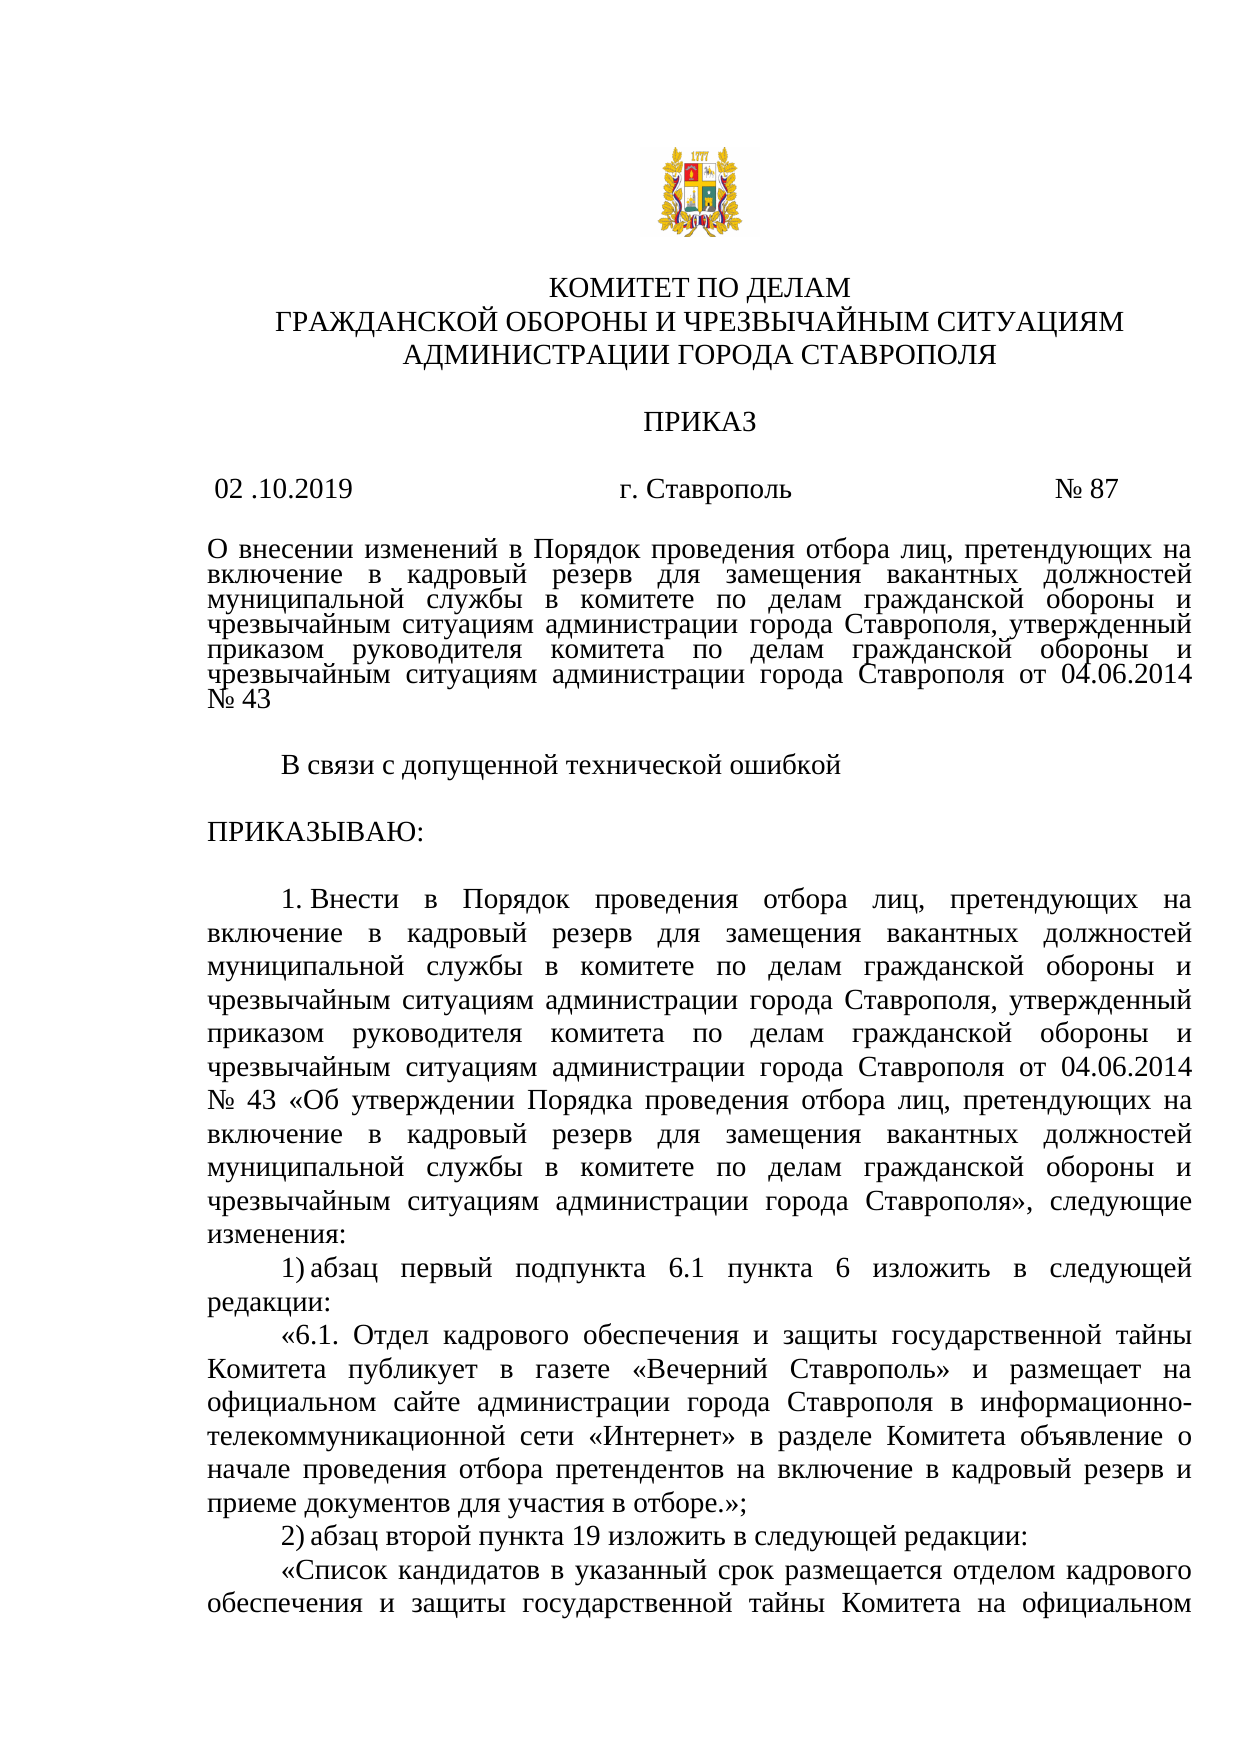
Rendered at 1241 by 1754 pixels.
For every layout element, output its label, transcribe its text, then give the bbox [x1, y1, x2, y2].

text В связи с допущенной технической ошибкой [207, 747, 1193, 781]
picture [639, 147, 761, 237]
text 02 .10.2019 г. Ставрополь № 87 [207, 471, 1193, 505]
text ПРИКАЗ [207, 404, 1193, 438]
text О внесении изменений в Порядок проведения отбора лиц, претендующих на включение в кадровый резерв для замещения вакантных должностей муниципальной службы в комитете по делам гражданской обороны и чрезвычайным ситуациям администрации города Ставрополя, утвержденный приказом руководителя комитета по делам гражданской обороны и чрезвычайным ситуациям администрации города Ставрополя от 04.06.2014 № 43 [207, 538, 1193, 713]
text ПРИКАЗЫВАЮ: [207, 814, 1193, 848]
text КОМИТЕТ ПО ДЕЛАМ [207, 270, 1193, 304]
list абзац второй пункта 19 изложить в следующей редакции: [207, 1518, 1193, 1552]
list абзац первый подпункта 6.1 пункта 6 изложить в следующей редакции: [207, 1250, 1193, 1317]
list «6.1. Отдел кадрового обеспечения и защиты государственной тайны Комитета публикует в газете «Вечерний Ставрополь» и размещает на официальном сайте администрации города Ставрополя в информационно-телекоммуникационной сети «Интернет» в разделе Комитета объявление о начале проведения отбора претендентов на включение в кадровый резерв и приеме документов для участия в отборе.»; [207, 1317, 1193, 1518]
text АДМИНИСТРАЦИИ ГОРОДА СТАВРОПОЛЯ [207, 337, 1193, 371]
text ГРАЖДАНСКОЙ ОБОРОНЫ И ЧРЕЗВЫЧАЙНЫМ СИТУАЦИЯМ [207, 304, 1193, 337]
text 1. Внести в Порядок проведения отбора лиц, претендующих на включение в кадровый резерв для замещения вакантных должностей муниципальной службы в комитете по делам гражданской обороны и чрезвычайным ситуациям администрации города Ставрополя, утвержденный приказом руководителя комитета по делам гражданской обороны и чрезвычайным ситуациям администрации города Ставрополя от 04.06.2014 № 43 «Об утверждении Порядка проведения отбора лиц, претендующих на включение в кадровый резерв для замещения вакантных должностей муниципальной службы в комитете по делам гражданской обороны и чрезвычайным ситуациям администрации города Ставрополя», следующие изменения: [207, 881, 1193, 1250]
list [207, 1552, 1193, 1619]
